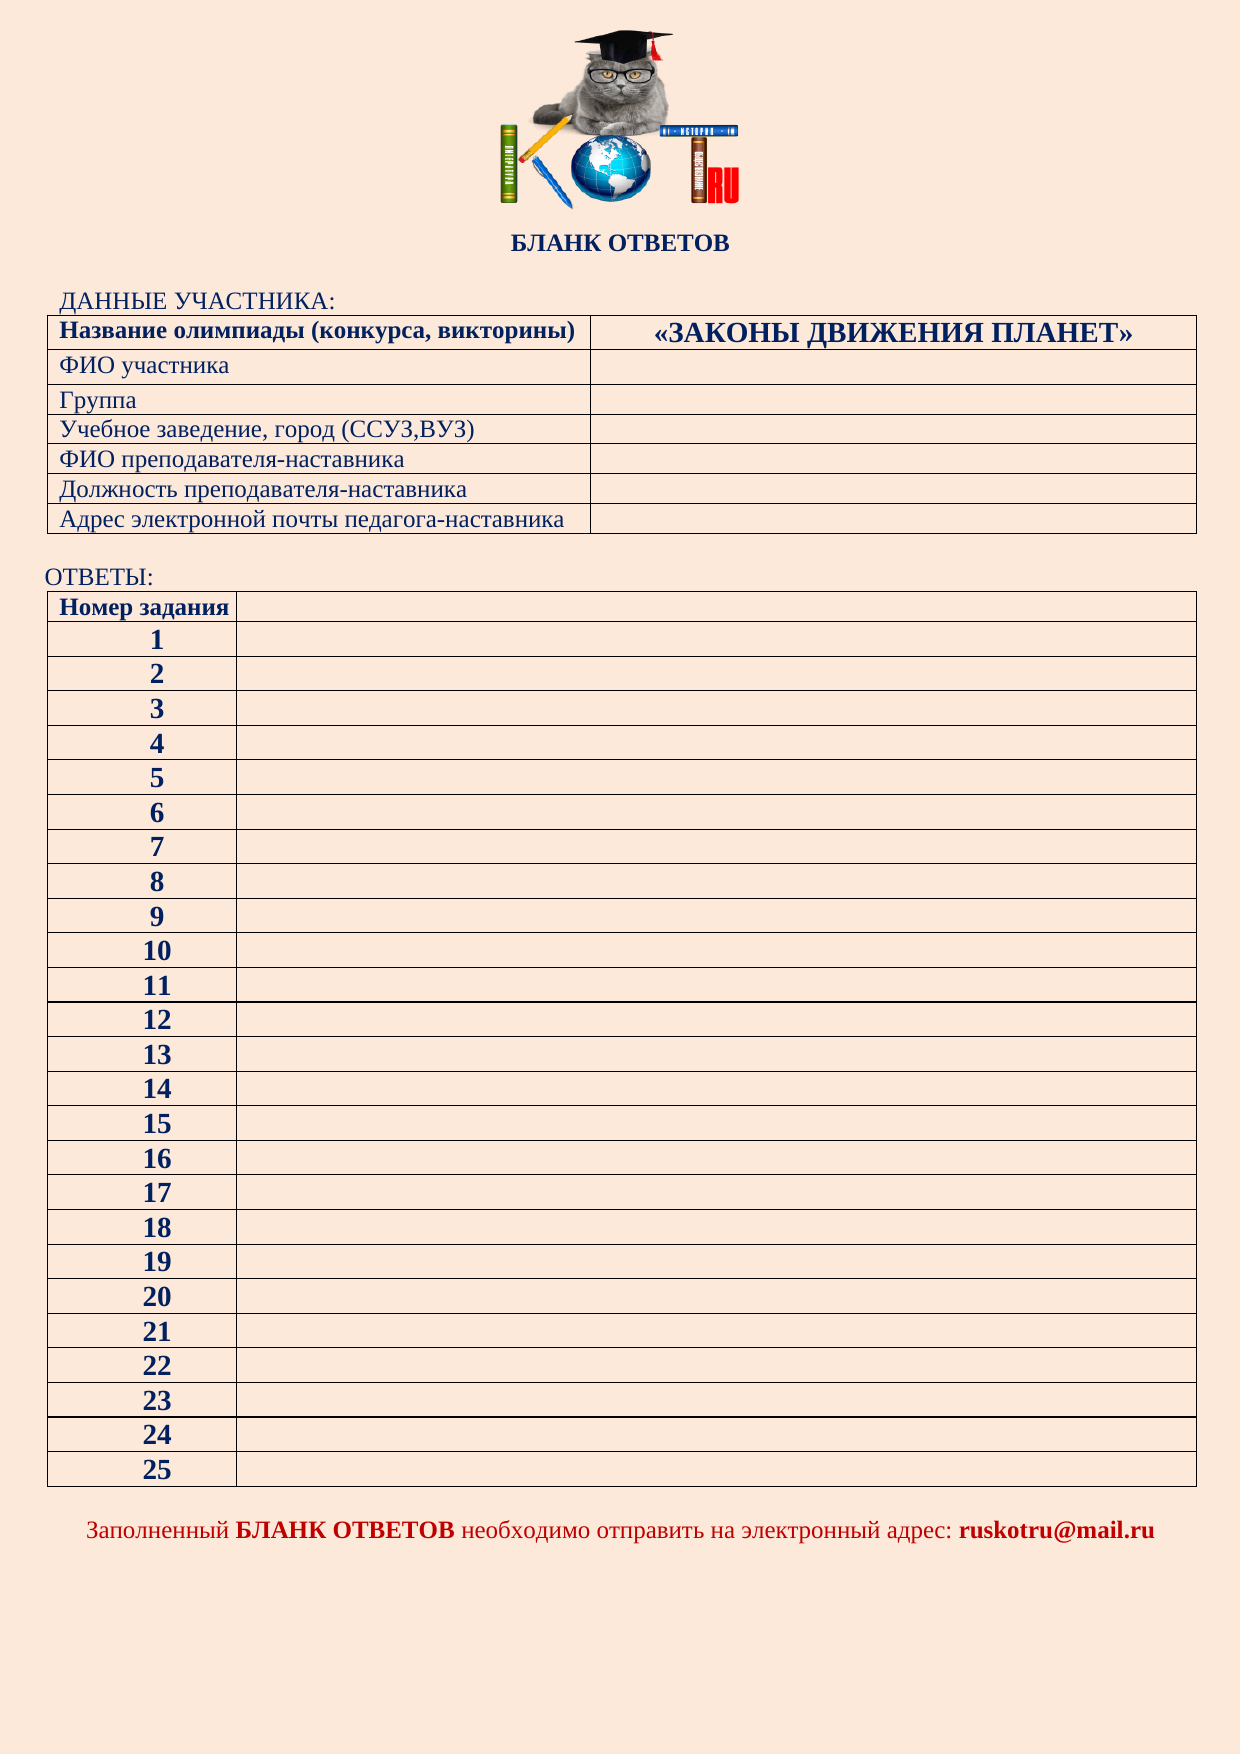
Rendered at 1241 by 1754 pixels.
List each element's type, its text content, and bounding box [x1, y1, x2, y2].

table_cell 7 [48, 830, 236, 863]
table_cell [237, 1003, 1196, 1036]
table_cell [237, 1072, 1196, 1105]
table_cell [237, 1348, 1196, 1382]
table_cell 11 [48, 968, 236, 1001]
table_cell ФИО участника [48, 350, 590, 384]
table_cell [237, 691, 1196, 725]
text Заполненный БЛАНК ОТВЕТОВ необходимо отправить на электронный адрес: ruskotru@mail.ru [59, 1515, 1181, 1544]
table_cell 13 [48, 1037, 236, 1071]
table_cell 18 [48, 1210, 236, 1243]
table_cell [237, 795, 1196, 828]
table_cell 22 [48, 1348, 236, 1382]
table_cell 2 [48, 657, 236, 690]
text БЛАНК ОТВЕТОВ [59, 228, 1181, 257]
table_cell 25 [48, 1452, 236, 1486]
table_cell 17 [48, 1175, 236, 1209]
table_cell 14 [48, 1072, 236, 1105]
table_cell Группа [48, 385, 590, 413]
table_cell [237, 1037, 1196, 1071]
table_cell 6 [48, 795, 236, 828]
table_cell [237, 1245, 1196, 1278]
table_cell 8 [48, 864, 236, 898]
table_cell [237, 1141, 1196, 1174]
table_cell [237, 933, 1196, 967]
table_cell 10 [48, 933, 236, 967]
table_cell [237, 726, 1196, 759]
text ОТВЕТЫ: [44, 562, 1181, 591]
table_cell [237, 760, 1196, 794]
table_cell [591, 415, 1196, 443]
table_cell Должность преподавателя-наставника [48, 474, 590, 503]
table_cell [591, 385, 1196, 413]
table_cell 3 [48, 691, 236, 725]
table_header «ЗАКОНЫ ДВИЖЕНИЯ ПЛАНЕТ» [591, 316, 1196, 349]
table_cell ФИО преподавателя-наставника [48, 444, 590, 473]
table_cell [237, 1106, 1196, 1140]
table_cell 9 [48, 899, 236, 932]
table_cell [237, 657, 1196, 690]
table_cell [237, 1175, 1196, 1209]
table_cell 20 [48, 1279, 236, 1313]
table_cell 21 [48, 1314, 236, 1347]
table_cell [237, 1452, 1196, 1486]
table_cell 16 [48, 1141, 236, 1174]
picture [482, 23, 754, 211]
table_cell [237, 1279, 1196, 1313]
table_cell Адрес электронной почты педагога-наставника [48, 504, 590, 533]
table_cell [237, 1418, 1196, 1451]
table_cell 23 [48, 1383, 236, 1416]
table_cell [237, 622, 1196, 656]
text ДАННЫЕ УЧАСТНИКА: [59, 286, 1181, 314]
table_cell [237, 899, 1196, 932]
table_cell [237, 864, 1196, 898]
table_cell 4 [48, 726, 236, 759]
table_header [237, 592, 1196, 621]
table_cell [591, 504, 1196, 533]
table_cell [237, 1383, 1196, 1416]
table_cell [237, 1210, 1196, 1243]
table_cell 19 [48, 1245, 236, 1278]
table_cell Учебное заведение, город (ССУЗ,ВУЗ) [48, 415, 590, 443]
table_cell [237, 830, 1196, 863]
table_cell [237, 1314, 1196, 1347]
table_cell [237, 968, 1196, 1001]
table_cell [591, 350, 1196, 384]
table_header Номер задания [48, 592, 236, 621]
table_cell 12 [48, 1003, 236, 1036]
table_cell 5 [48, 760, 236, 794]
table_cell 24 [48, 1418, 236, 1451]
table_cell [591, 474, 1196, 503]
table_cell 15 [48, 1106, 236, 1140]
table_cell 1 [48, 622, 236, 656]
table_cell [591, 444, 1196, 473]
table_header Название олимпиады (конкурса, викторины) [48, 316, 590, 349]
